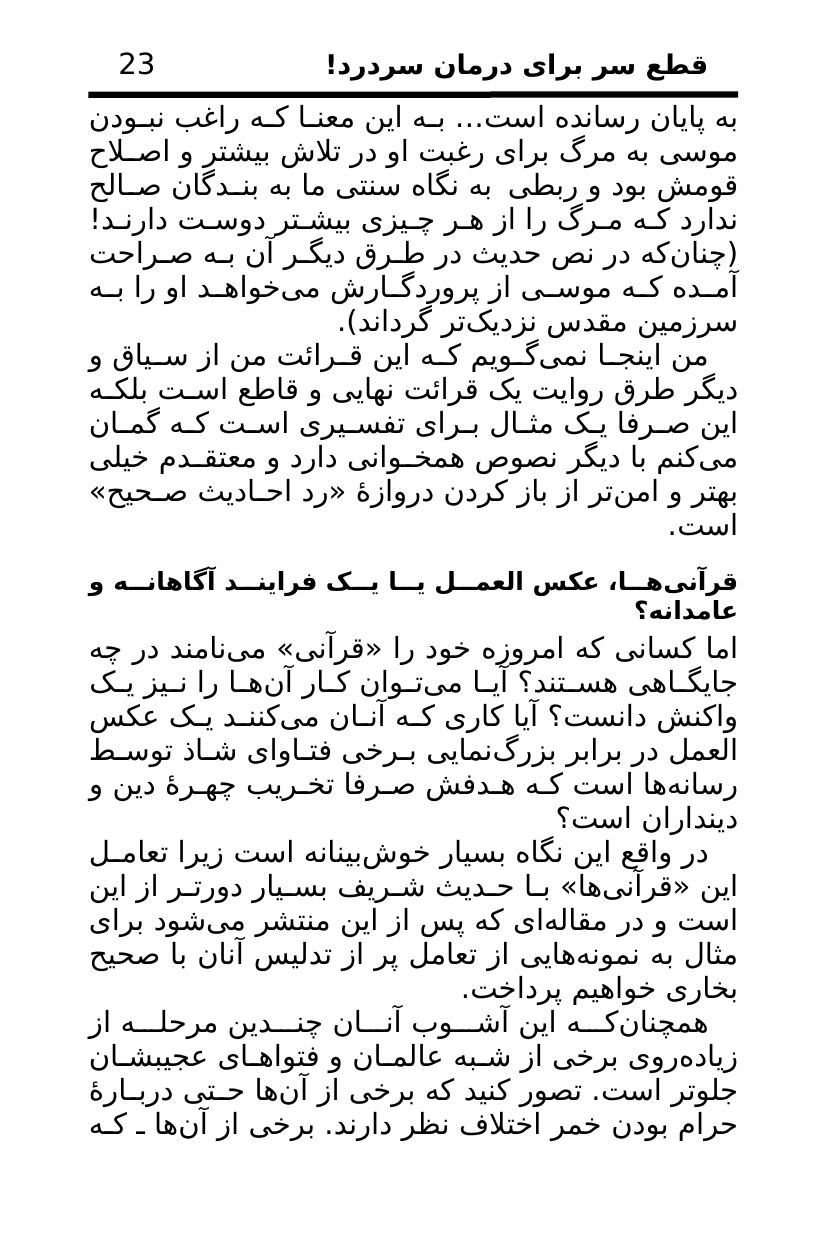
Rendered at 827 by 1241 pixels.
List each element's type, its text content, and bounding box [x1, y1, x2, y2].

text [89, 100, 738, 338]
text در واقع این نگاه بسیار خوش‌بینانه است زیرا تعامل این «قرآنی‌ها» با حدیث شریف بسیار دورتر از این است و در مقاله‌ای که پس از این منتشر می‌شود برای مثال به نمونه‌هایی از تعامل پر از تدلیس آنان با صحیح بخاری خواهیم پرداخت. [89, 835, 738, 1005]
text من اینجا نمی‌گویم که این قرائت من از سیاق و دیگر طرق روایت یک قرائت نهایی و قاطع است بلکه این صرفا یک مثال برای تفسیری است که گمان می‌کنم با دیگر نصوص همخوانی دارد و معتقدم خیلی بهتر و امن‌تر از باز کردن دروازۀ «رد احادیث صحیح» است. [89, 338, 738, 542]
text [89, 1005, 738, 1141]
text اما کسانی که امروزه خود را «قرآنی» می‌نامند در چه جایگاهی هستند؟ آیا می‌توان کار آن‌ها را نیز یک واکنش دانست؟ آیا کاری که آنان می‌کنند یک عکس العمل در برابر بزرگ‌نمایی برخی فتاوای شاذ توسط رسانه‌ها است که هدفش صرفا تخریب چهرۀ دین و دینداران است؟ [89, 632, 738, 835]
text قرآنی‌ها، عکس العمل یا یک فرایند آگاهانه و عامدانه؟ [89, 567, 738, 625]
